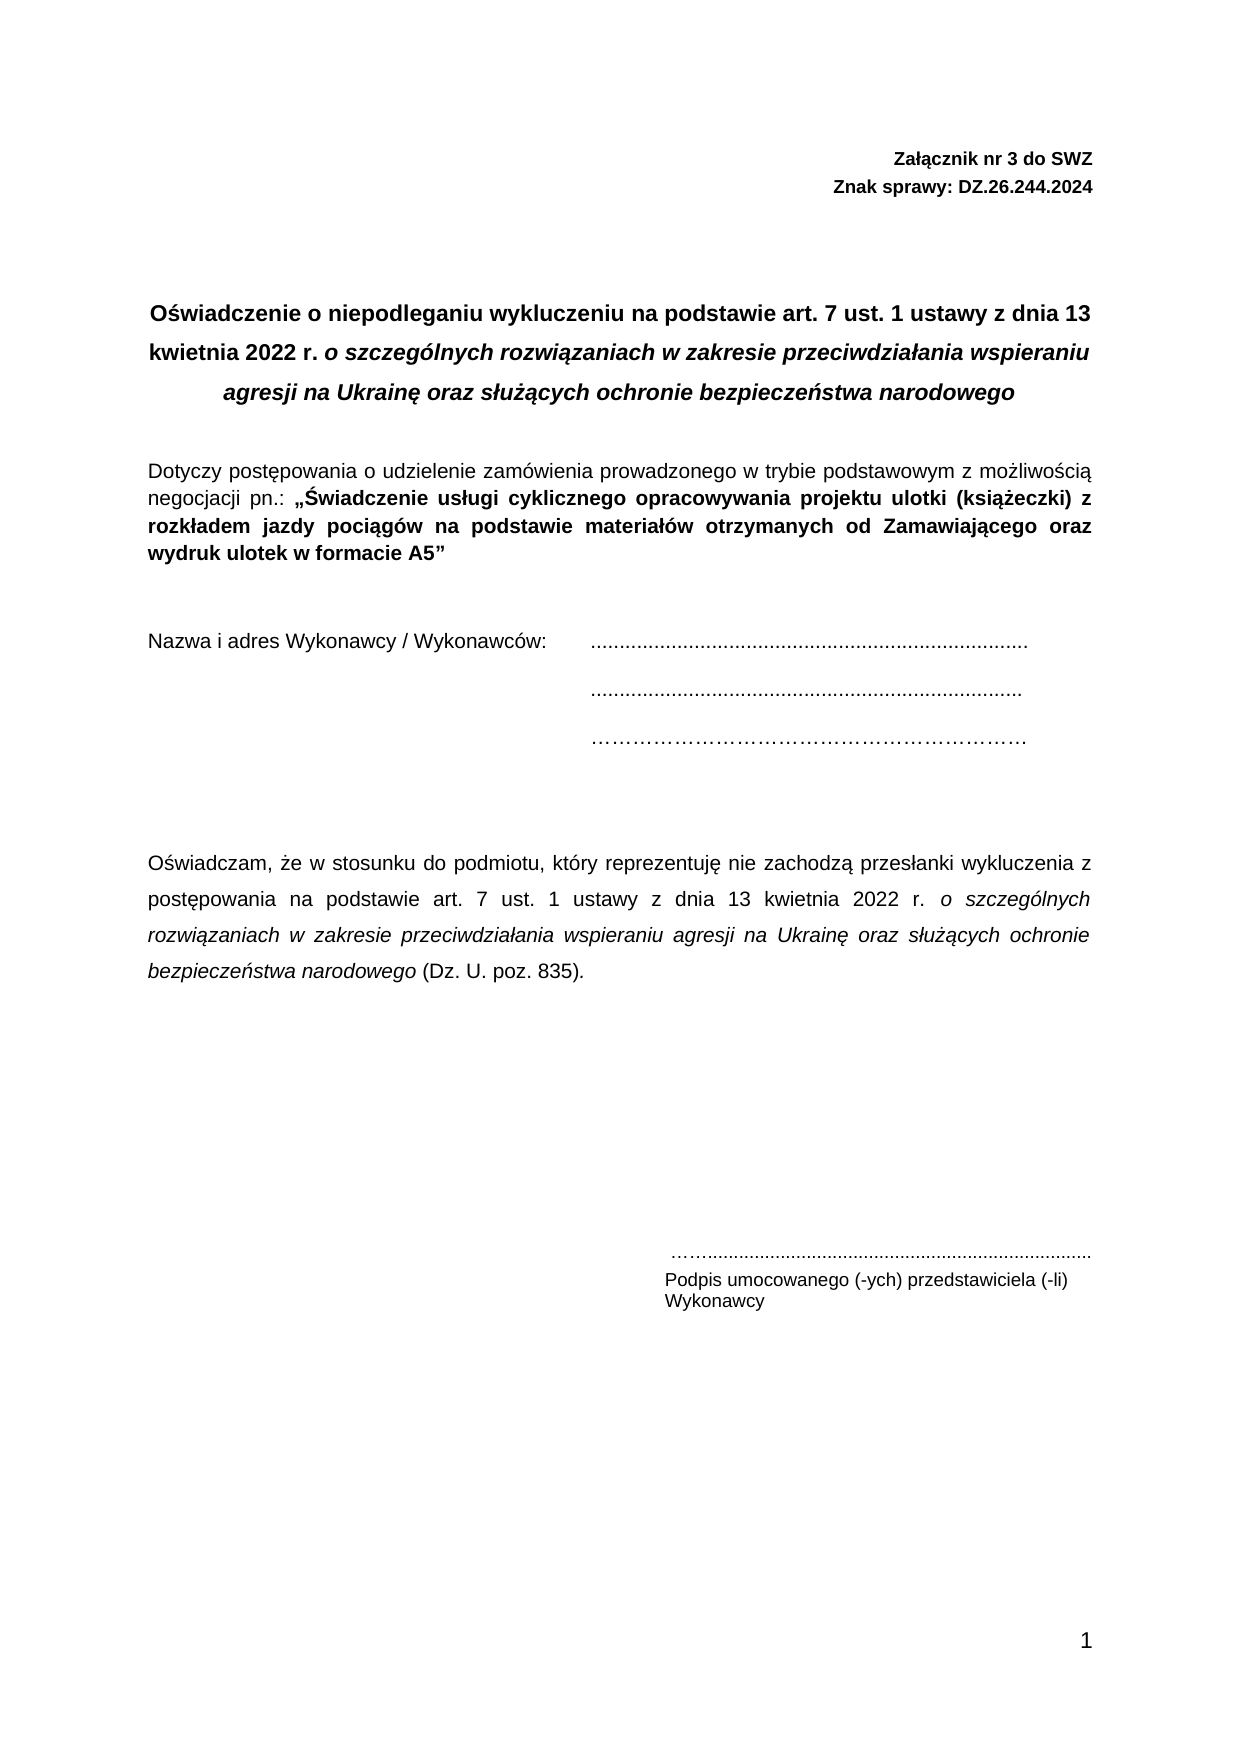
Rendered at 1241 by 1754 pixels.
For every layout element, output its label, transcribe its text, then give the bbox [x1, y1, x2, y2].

text Oświadczenie o niepodleganiu wykluczeniu na podstawie art. 7 ust. 1 ustawy z dnia 13 kwietnia 2022 r. o szczególnych rozwiązaniach w zakresie przeciwdziałania wspieraniu agresji na Ukrainę oraz służących ochronie bezpieczeństwa narodowego [148, 300, 1093, 405]
text Dotyczy postępowania o udzielenie zamówienia prowadzonego w trybie podstawowym z możliwością negocjacji pn.: „Świadczenie usługi cyklicznego opracowywania projektu ulotki (książeczki) z rozkładem jazdy pociągów na podstawie materiałów otrzymanych od Zamawiającego oraz wydruk ulotek w formacie A5” [148, 459, 1093, 565]
text …….......................................................................... [148, 1241, 1093, 1262]
text Oświadczam, że w stosunku do podmiotu, który reprezentuję nie zachodzą przesłanki wykluczenia z postępowania na podstawie art. 7 ust. 1 ustawy z dnia 13 kwietnia 2022 r. o szczególnych rozwiązaniach w zakresie przeciwdziałania wspieraniu agresji na Ukrainę oraz służących ochronie bezpieczeństwa narodowego (Dz. U. poz. 835). [148, 851, 1093, 982]
text Znak sprawy: DZ.26.244.2024 [753, 175, 1093, 197]
text Podpis umocowanego (-ych) przedstawiciela (-li) Wykonawcy [664, 1268, 1093, 1311]
text ........................................................................... [148, 677, 1093, 701]
subtitle Załącznik nr 3 do SWZ [148, 148, 1093, 169]
text ……………………………………………………… [516, 725, 1093, 749]
text Nazwa i adres Wykonawcy / Wykonawców: ............................................................................ [148, 629, 1093, 653]
